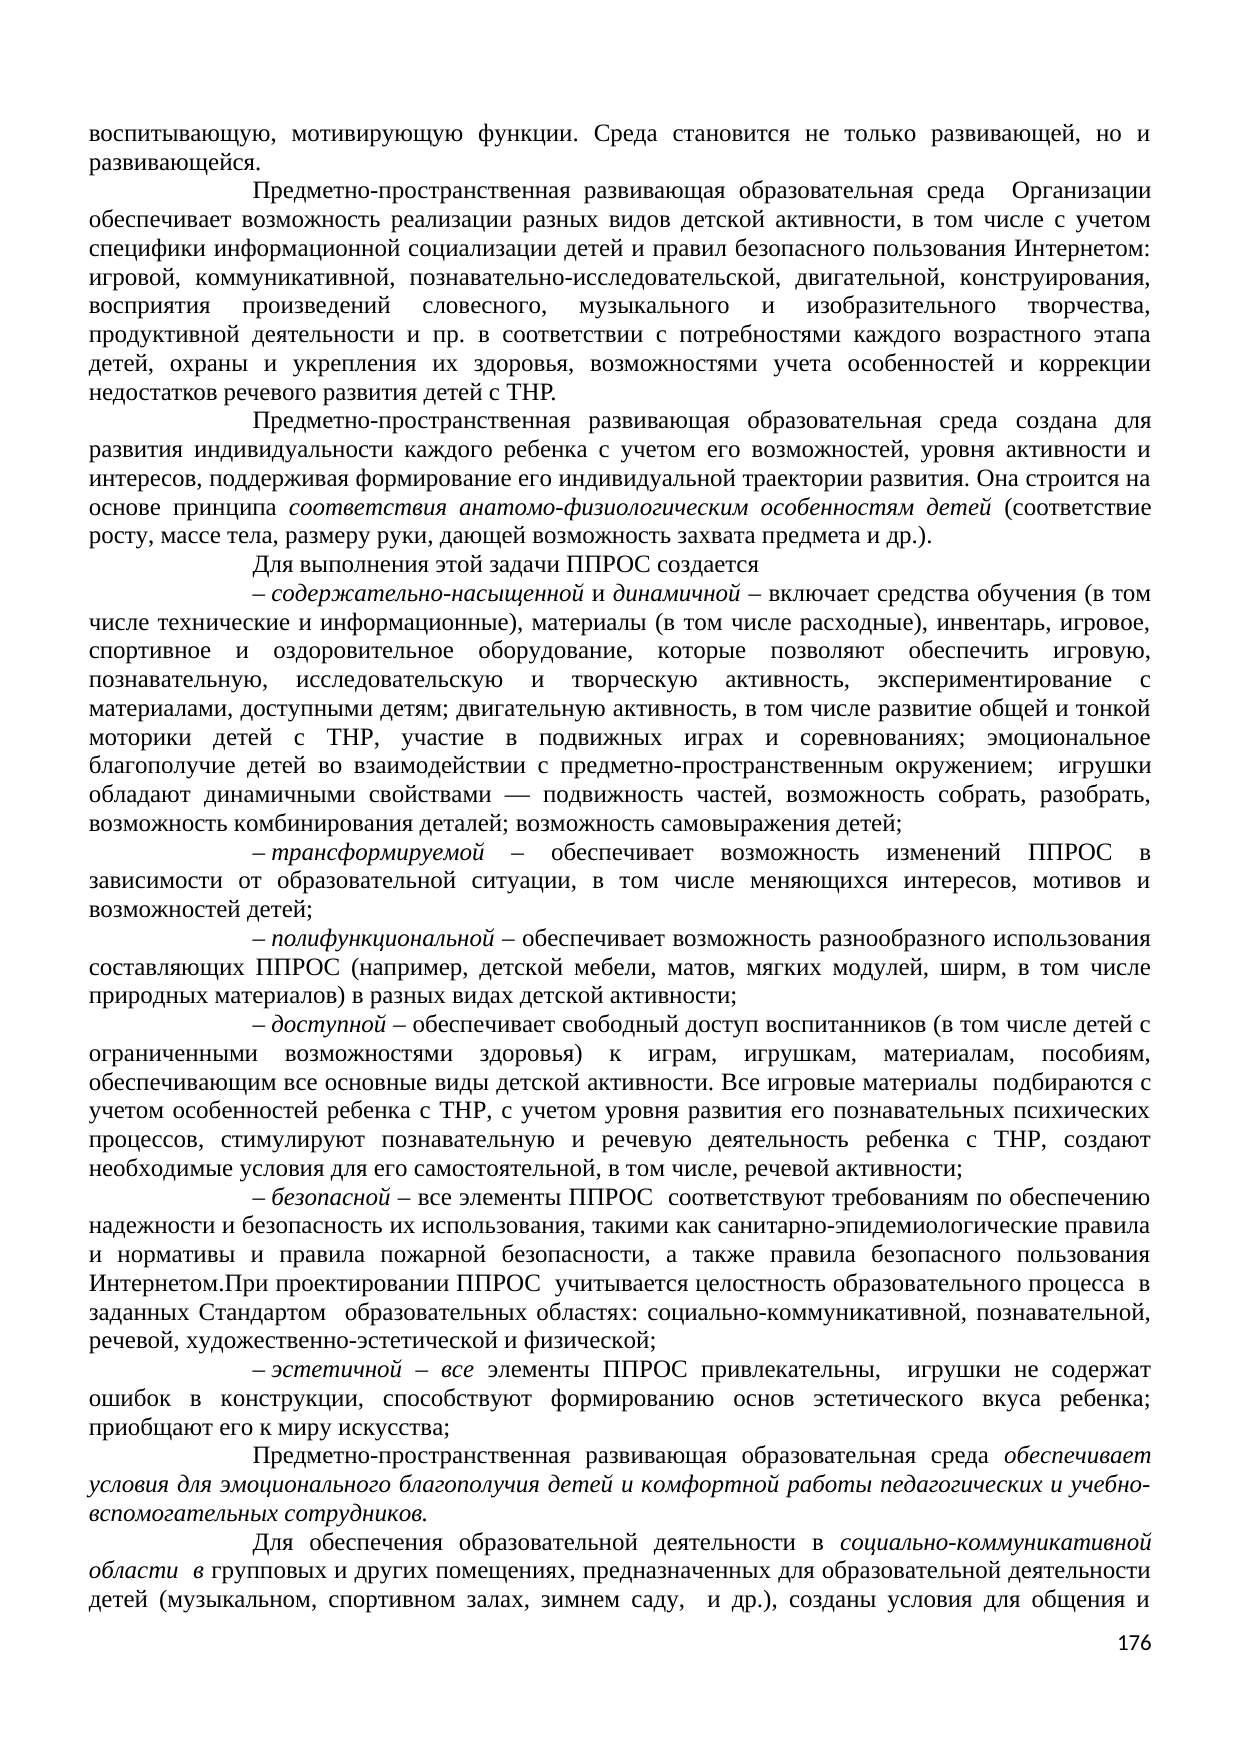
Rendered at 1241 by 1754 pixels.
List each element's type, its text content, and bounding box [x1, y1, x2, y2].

text Для выполнения этой задачи ППРОС создается [88, 549, 1152, 578]
text Предметно-пространственная развивающая образовательная среда создана для развития индивидуальности каждого ребенка с учетом его возможностей, уровня активности и интересов, поддерживая формирование его индивидуальной траектории развития. Она строится на основе принципа соответствия анатомо-физиологическим особенностям детей (соответствие росту, массе тела, размеру руки, дающей возможность захвата предмета и др.). [88, 406, 1152, 549]
text – доступной – обеспечивает свободный доступ воспитанников (в том числе детей с ограниченными возможностями здоровья) к играм, игрушкам, материалам, пособиям, обеспечивающим все основные виды детской активности. Все игровые материалы подбираются с учетом особенностей ребенка с ТНР, с учетом уровня развития его познавательных психических процессов, стимулируют познавательную и речевую деятельность ребенка с ТНР, создают необходимые условия для его самостоятельной, в том числе, речевой активности; [88, 1009, 1152, 1182]
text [88, 1527, 1152, 1613]
text Предметно-пространственная развивающая образовательная среда обеспечивает условия для эмоционального благополучия детей и комфортной работы педагогических и учебно-вспомогательных сотрудников. [88, 1441, 1152, 1527]
text – безопасной – все элементы ППРОС соответствуют требованиям по обеспечению надежности и безопасность их использования, такими как санитарно-эпидемиологические правила и нормативы и правила пожарной безопасности, а также правила безопасного пользования Интернетом.При проектировании ППРОС учитывается целостность образовательного процесса в заданных Стандартом образовательных областях: социально-коммуникативной, познавательной, речевой, художественно-эстетической и физической; [88, 1182, 1152, 1354]
text Предметно-пространственная развивающая образовательная среда Организации обеспечивает возможность реализации разных видов детской активности, в том числе с учетом специфики информационной социализации детей и правил безопасного пользования Интернетом: игровой, коммуникативной, познавательно-исследовательской, двигательной, конструирования, восприятия произведений словесного, музыкального и изобразительного творчества, продуктивной деятельности и пр. в соответствии с потребностями каждого возрастного этапа детей, охраны и укрепления их здоровья, возможностями учета особенностей и коррекции недостатков речевого развития детей с ТНР. [88, 176, 1152, 406]
text – содержательно-насыщенной и динамичной – включает средства обучения (в том числе технические и информационные), материалы (в том числе расходные), инвентарь, игровое, спортивное и оздоровительное оборудование, которые позволяют обеспечить игровую, познавательную, исследовательскую и творческую активность, экспериментирование с материалами, доступными детям; двигательную активность, в том числе развитие общей и тонкой моторики детей с ТНР, участие в подвижных играх и соревнованиях; эмоциональное благополучие детей во взаимодействии с предметно-пространственным окружением; игрушки обладают динамичными свойствами — подвижность частей, возможность собрать, разобрать, возможность комбинирования деталей; возможность самовыражения детей; [88, 578, 1152, 837]
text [88, 118, 1152, 176]
text – эстетичной – все элементы ППРОС привлекательны, игрушки не содержат ошибок в конструкции, способствуют формированию основ эстетического вкуса ребенка; приобщают его к миру искусства; [88, 1354, 1152, 1441]
text – полифункциональной – обеспечивает возможность разнообразного использования составляющих ППРОС (например, детской мебели, матов, мягких модулей, ширм, в том числе природных материалов) в разных видах детской активности; [88, 923, 1152, 1009]
text – трансформируемой – обеспечивает возможность изменений ППРОС в зависимости от образовательной ситуации, в том числе меняющихся интересов, мотивов и возможностей детей; [88, 837, 1152, 923]
